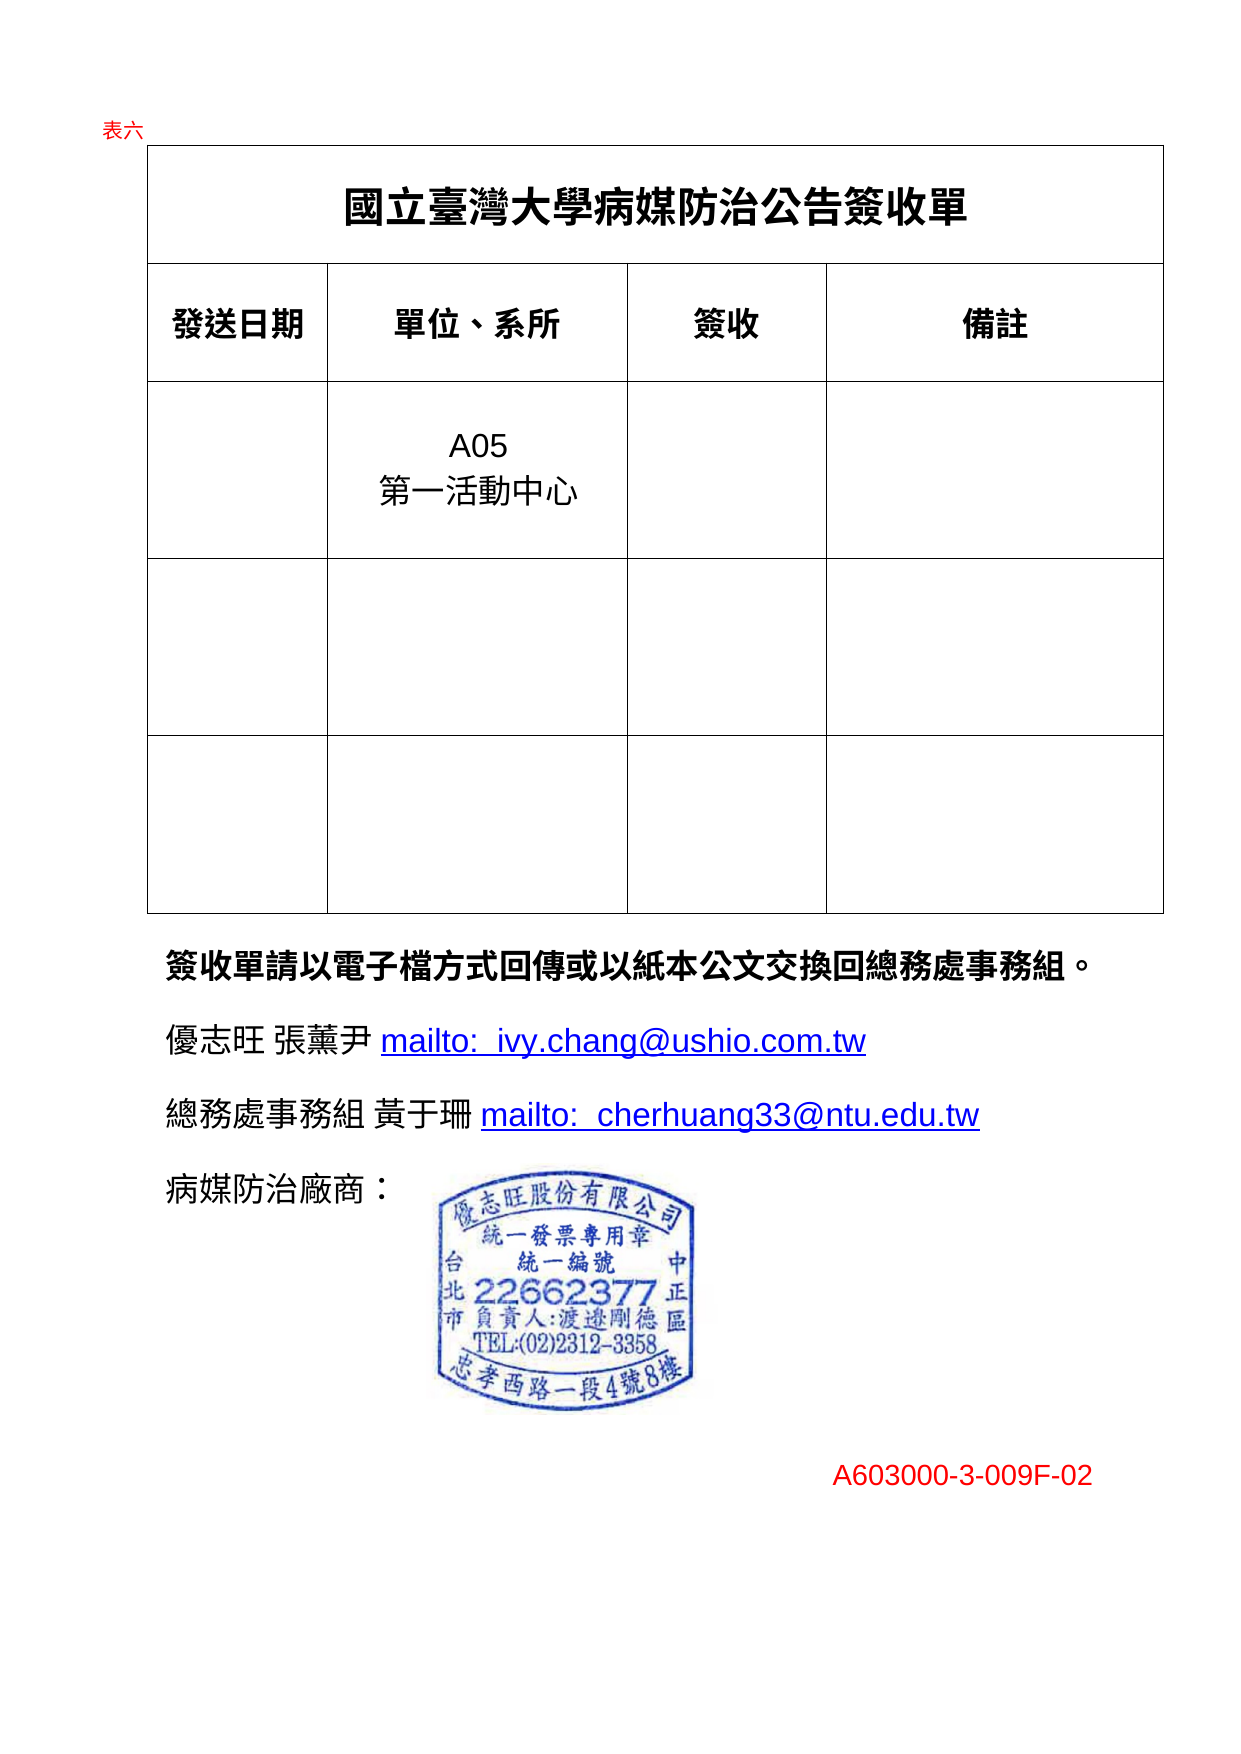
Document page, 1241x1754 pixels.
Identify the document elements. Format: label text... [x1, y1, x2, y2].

subtitle 簽收單請以電子檔方式回傳或以紙本公文交換回總務處事務組。 [166, 939, 1153, 988]
text A603000-3-009F-02 [102, 1458, 1093, 1491]
table_cell [827, 559, 1163, 735]
table_cell [827, 736, 1163, 912]
subtitle 優志旺 張薰尹 mailto: ivy.chang@ushio.com.tw [166, 1014, 1153, 1062]
table_cell [148, 559, 327, 735]
subtitle 總務處事務組 黃于珊 mailto: cherhuang33@ntu.edu.tw [166, 1088, 1153, 1136]
table_cell [328, 736, 627, 912]
table_header 國立臺灣大學病媒防治公告簽收單 [148, 146, 1163, 263]
table_cell [148, 382, 327, 558]
table_cell 發送日期 [148, 264, 327, 381]
table_cell [328, 559, 627, 735]
text 表六 [102, 114, 1153, 144]
subtitle 病媒防治廠商： [166, 1162, 1153, 1211]
table_cell [628, 736, 826, 912]
table_cell 單位、系所 [328, 264, 627, 381]
picture [424, 1163, 719, 1413]
table_cell [628, 382, 826, 558]
table_cell [148, 736, 327, 912]
table_cell 簽收 [628, 264, 826, 381]
table_cell [827, 382, 1163, 558]
table_cell A05 第一活動中心 [328, 382, 627, 558]
table_cell 備註 [827, 264, 1163, 381]
table_cell [628, 559, 826, 735]
